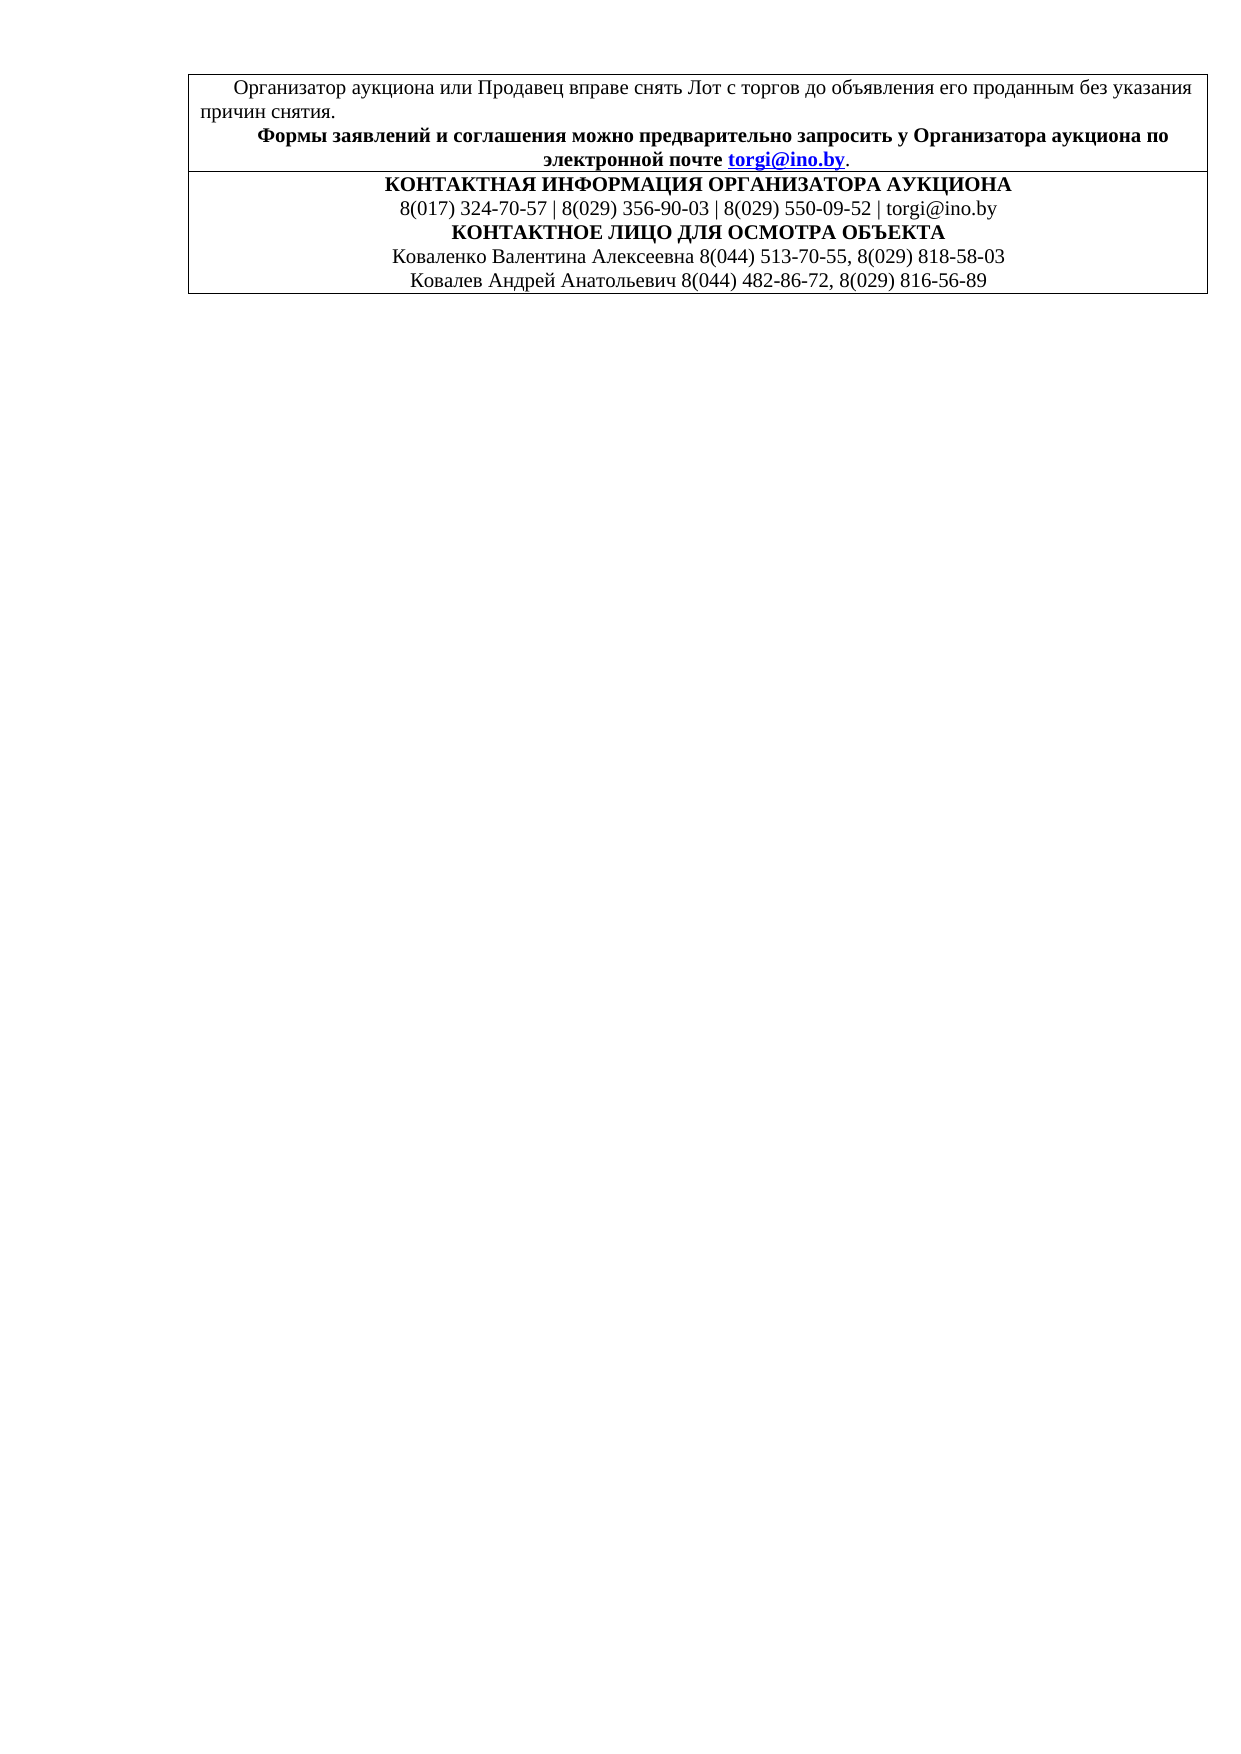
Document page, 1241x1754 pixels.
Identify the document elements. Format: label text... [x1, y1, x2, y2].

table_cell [189, 75, 1207, 171]
table_cell КОНТАКТНАЯ ИНФОРМАЦИЯ ОРГАНИЗАТОРА АУКЦИОНА 8(017) 324-70-57 | 8(029) 356-90-03 | 8(029) 550-09-52 | torgi@ino.by КОНТАКТНОЕ ЛИЦО ДЛЯ ОСМОТРА ОБЪЕКТА Коваленко Валентина Алексеевна 8(044) 513-70-55, 8(029) 818-58-03 Ковалев Андрей Анатольевич 8(044) 482-86-72, 8(029) 816-56-89 [189, 172, 1207, 292]
